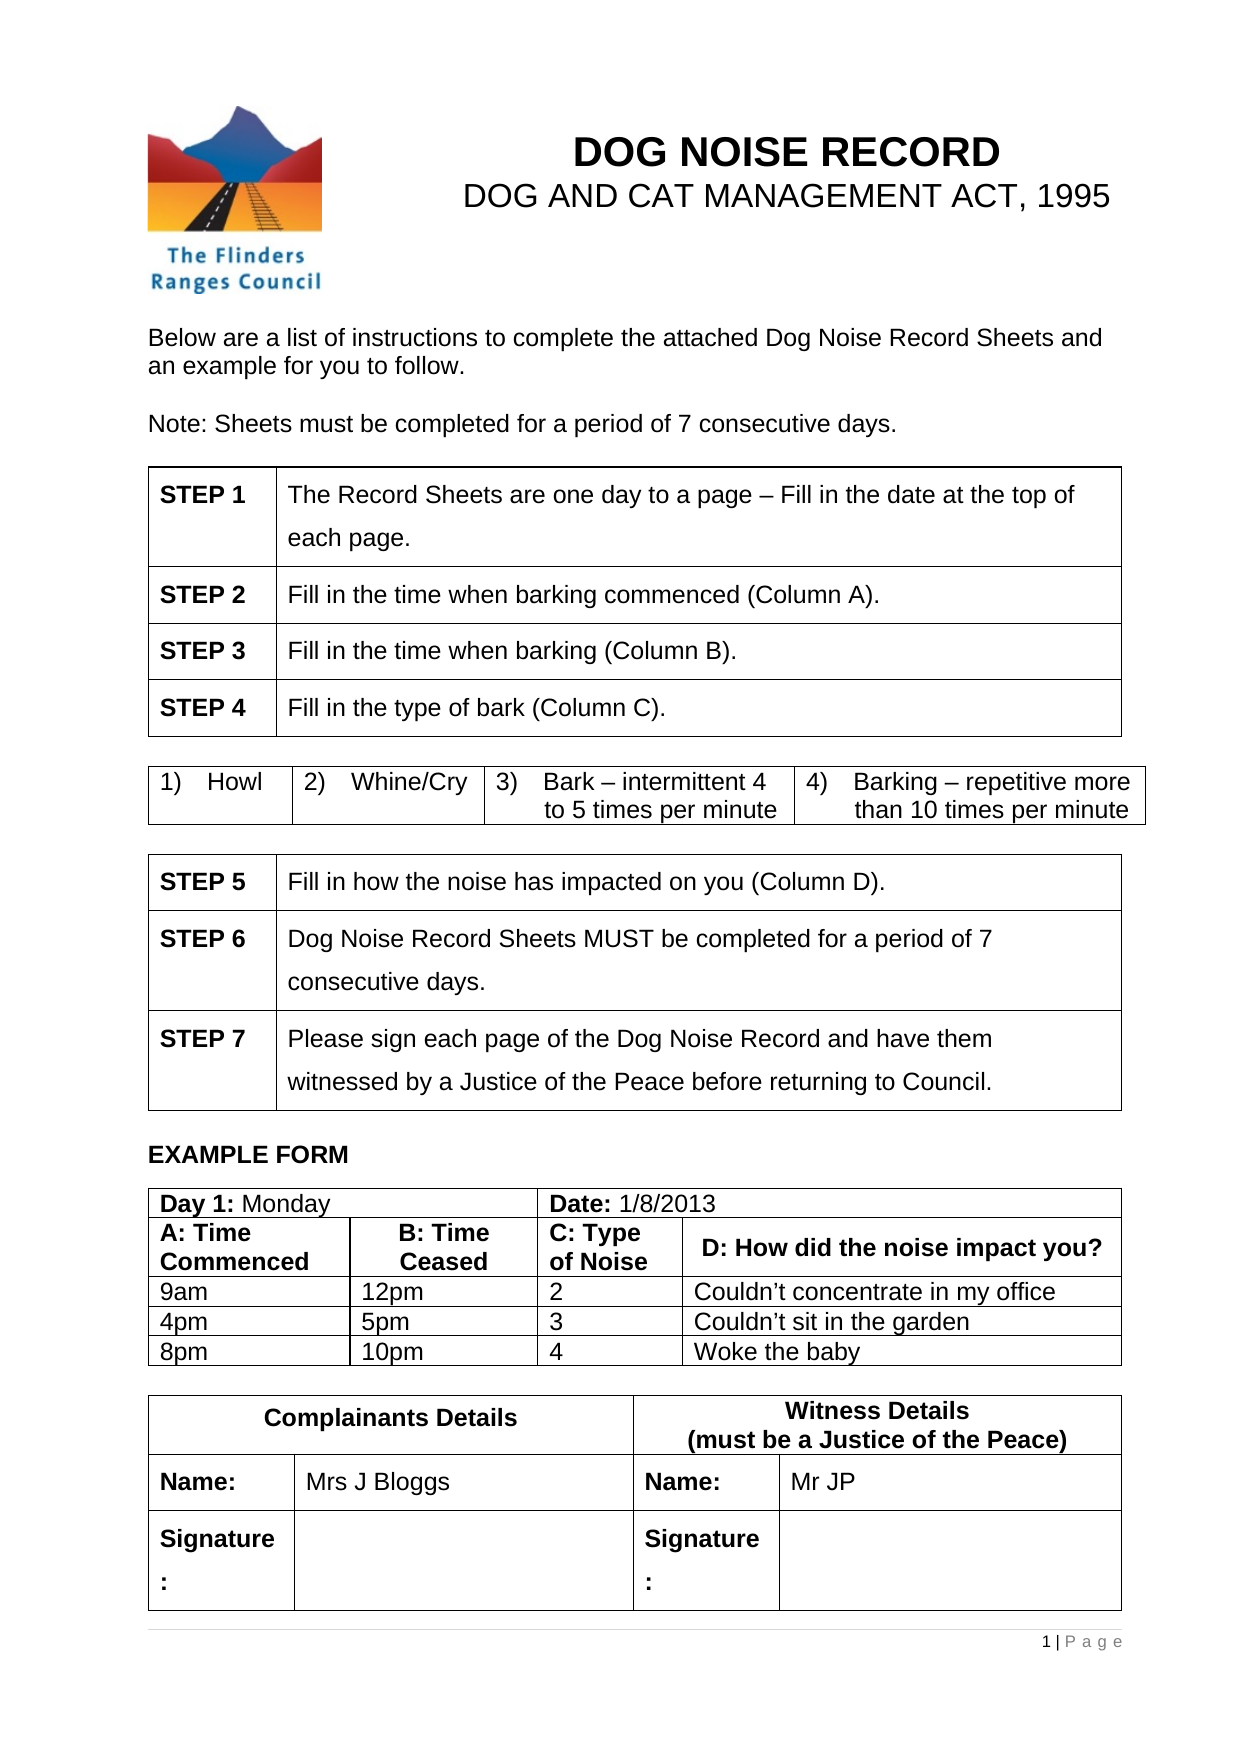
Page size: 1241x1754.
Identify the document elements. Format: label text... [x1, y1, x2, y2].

table_cell 4pm [149, 1307, 349, 1335]
table_cell Mr JP [780, 1455, 1121, 1510]
table_header Date: 1/8/2013 [538, 1189, 1121, 1217]
table_header Bark – intermittent 4 to 5 times per minute [485, 767, 794, 824]
table_header STEP 1 [149, 468, 276, 566]
table_header Howl [149, 767, 292, 824]
table_cell C: Type of Noise [538, 1218, 682, 1276]
table_header STEP 5 [149, 855, 276, 910]
table_cell 10pm [351, 1336, 537, 1365]
table_header Fill in how the noise has impacted on you (Column D). [277, 855, 1121, 910]
table_cell Mrs J Bloggs [295, 1455, 633, 1510]
table_cell 3 [538, 1307, 682, 1335]
table_cell STEP 7 [149, 1011, 276, 1110]
text Note: Sheets must be completed for a period of 7 consecutive days. [148, 409, 1122, 438]
table_cell Name: [149, 1455, 294, 1510]
table_cell Signature: [149, 1511, 294, 1610]
table_cell Couldn’t sit in the garden [683, 1307, 1121, 1335]
table_cell Please sign each page of the Dog Noise Record and have them witnessed by a Justice of the Peace before returning to Council. [277, 1011, 1121, 1110]
table_cell 8pm [149, 1336, 349, 1365]
table_cell 5pm [351, 1307, 537, 1335]
table_cell 4 [538, 1336, 682, 1365]
table_cell 9am [149, 1277, 349, 1306]
table_cell A: Time Commenced [149, 1218, 349, 1276]
table_cell STEP 2 [149, 567, 276, 623]
table_cell STEP 4 [149, 680, 276, 736]
table_header Whine/Cry [293, 767, 484, 824]
table_cell Couldn’t concentrate in my office [683, 1277, 1121, 1306]
table_cell B: Time Ceased [351, 1218, 537, 1276]
table_cell 12pm [351, 1277, 537, 1306]
text Below are a list of instructions to complete the attached Dog Noise Record Sheets and an example for you to follow. [148, 323, 1122, 380]
table_cell Fill in the time when barking (Column B). [277, 624, 1121, 679]
table_cell [295, 1511, 633, 1610]
table_header Barking – repetitive more than 10 times per minute [795, 767, 1145, 824]
table_header Day 1: Monday [149, 1189, 537, 1217]
table_cell Fill in the type of bark (Column C). [277, 680, 1121, 736]
table_cell STEP 3 [149, 624, 276, 679]
table_cell Name: [634, 1455, 779, 1510]
text EXAMPLE FORM [148, 1139, 1122, 1168]
table_cell Fill in the time when barking commenced (Column A). [277, 567, 1121, 623]
table_header Witness Details (must be a Justice of the Peace) [634, 1396, 1121, 1453]
table_cell Woke the baby [683, 1336, 1121, 1365]
picture [147, 106, 322, 294]
table_cell [780, 1511, 1121, 1610]
table_cell 2 [538, 1277, 682, 1306]
table_cell Signature: [634, 1511, 779, 1610]
table_cell Dog Noise Record Sheets MUST be completed for a period of 7 consecutive days. [277, 911, 1121, 1010]
table_header The Record Sheets are one day to a page – Fill in the date at the top of each page. [277, 468, 1121, 566]
table_cell D: How did the noise impact you? [683, 1218, 1121, 1276]
table_cell STEP 6 [149, 911, 276, 1010]
table_header Complainants Details [149, 1396, 633, 1453]
